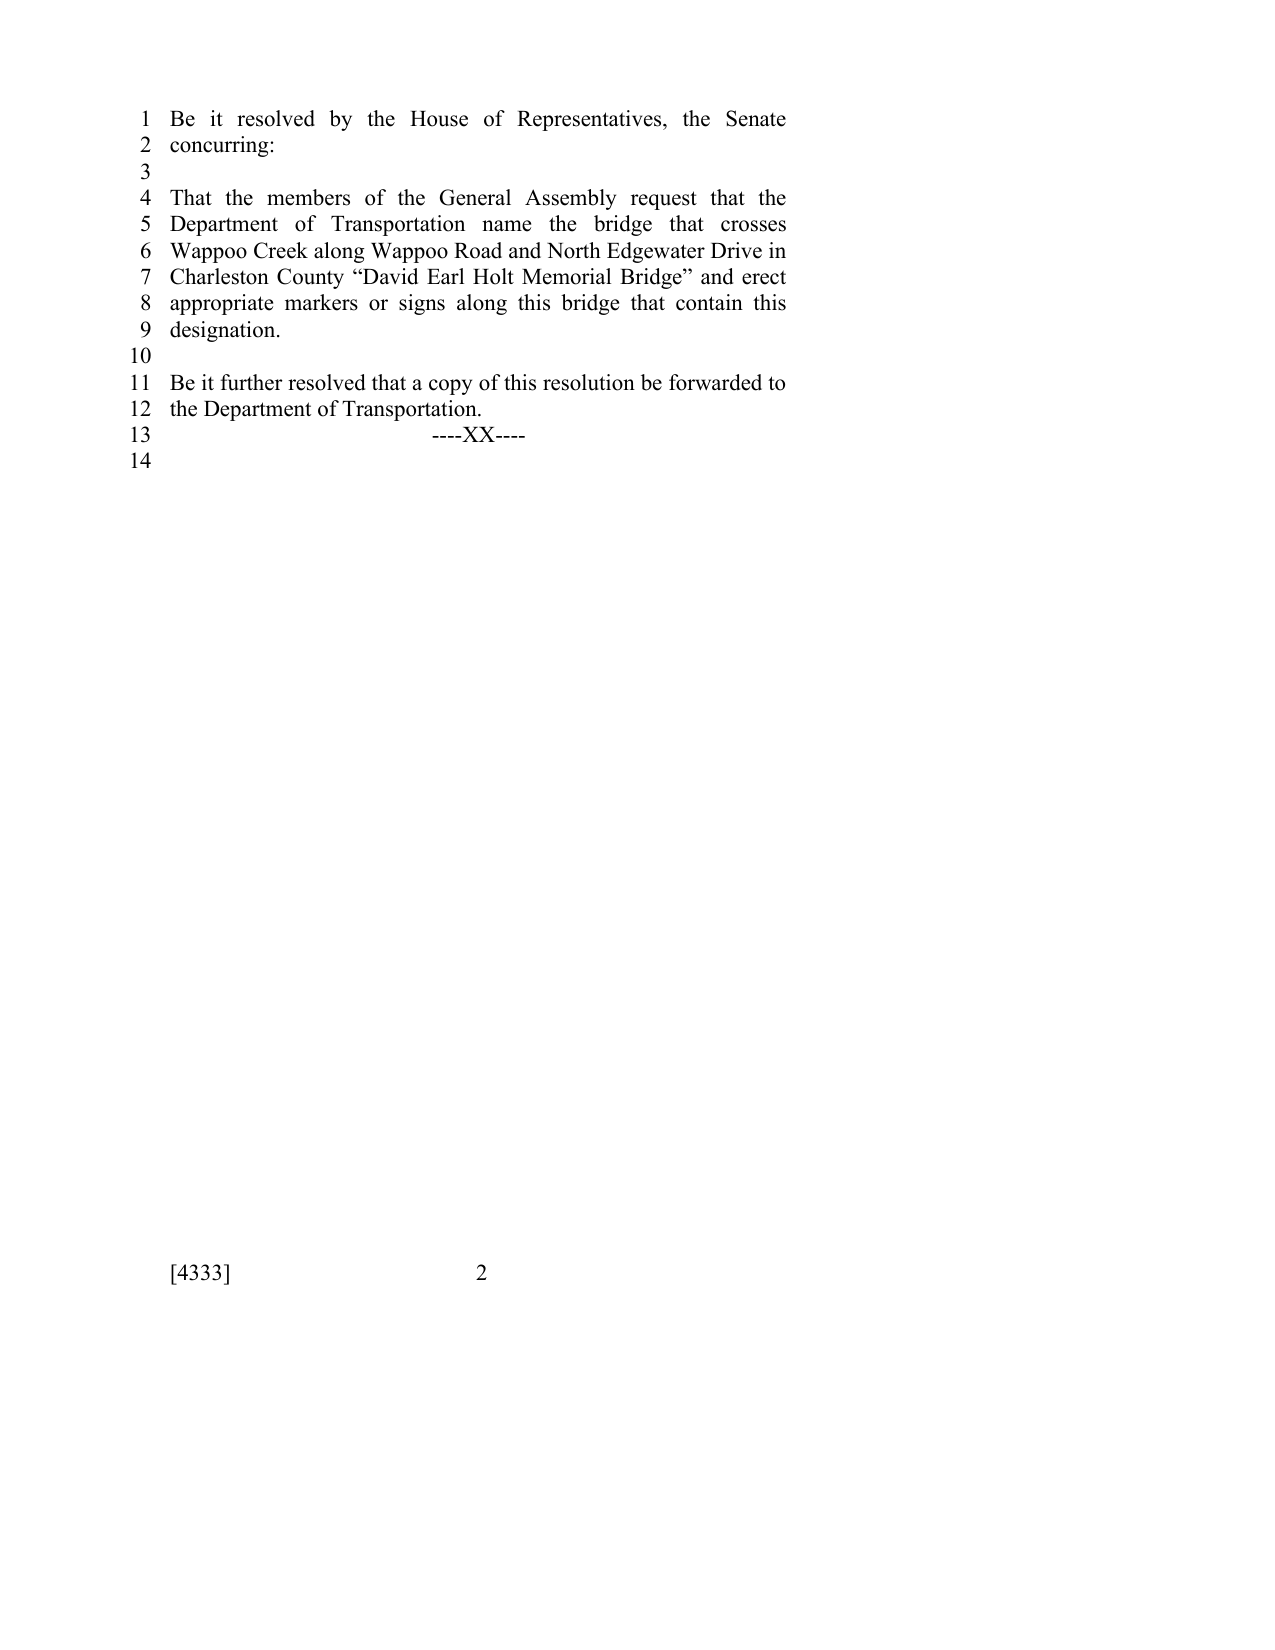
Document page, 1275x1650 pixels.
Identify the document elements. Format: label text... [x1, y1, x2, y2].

text Be it resolved by the House of Representatives, the Senate concurring: [169, 105, 787, 158]
text Be it further resolved that a copy of this resolution be forwarded to the Department of Transportation. [169, 368, 787, 421]
text That the members of the General Assembly request that the Department of Transportation name the bridge that crosses Wappoo Creek along Wappoo Road and North Edgewater Drive in Charleston County “David Earl Holt Memorial Bridge” and erect appropriate markers or signs along this bridge that contain this designation. [169, 184, 787, 342]
text ----XX---- [169, 421, 787, 448]
